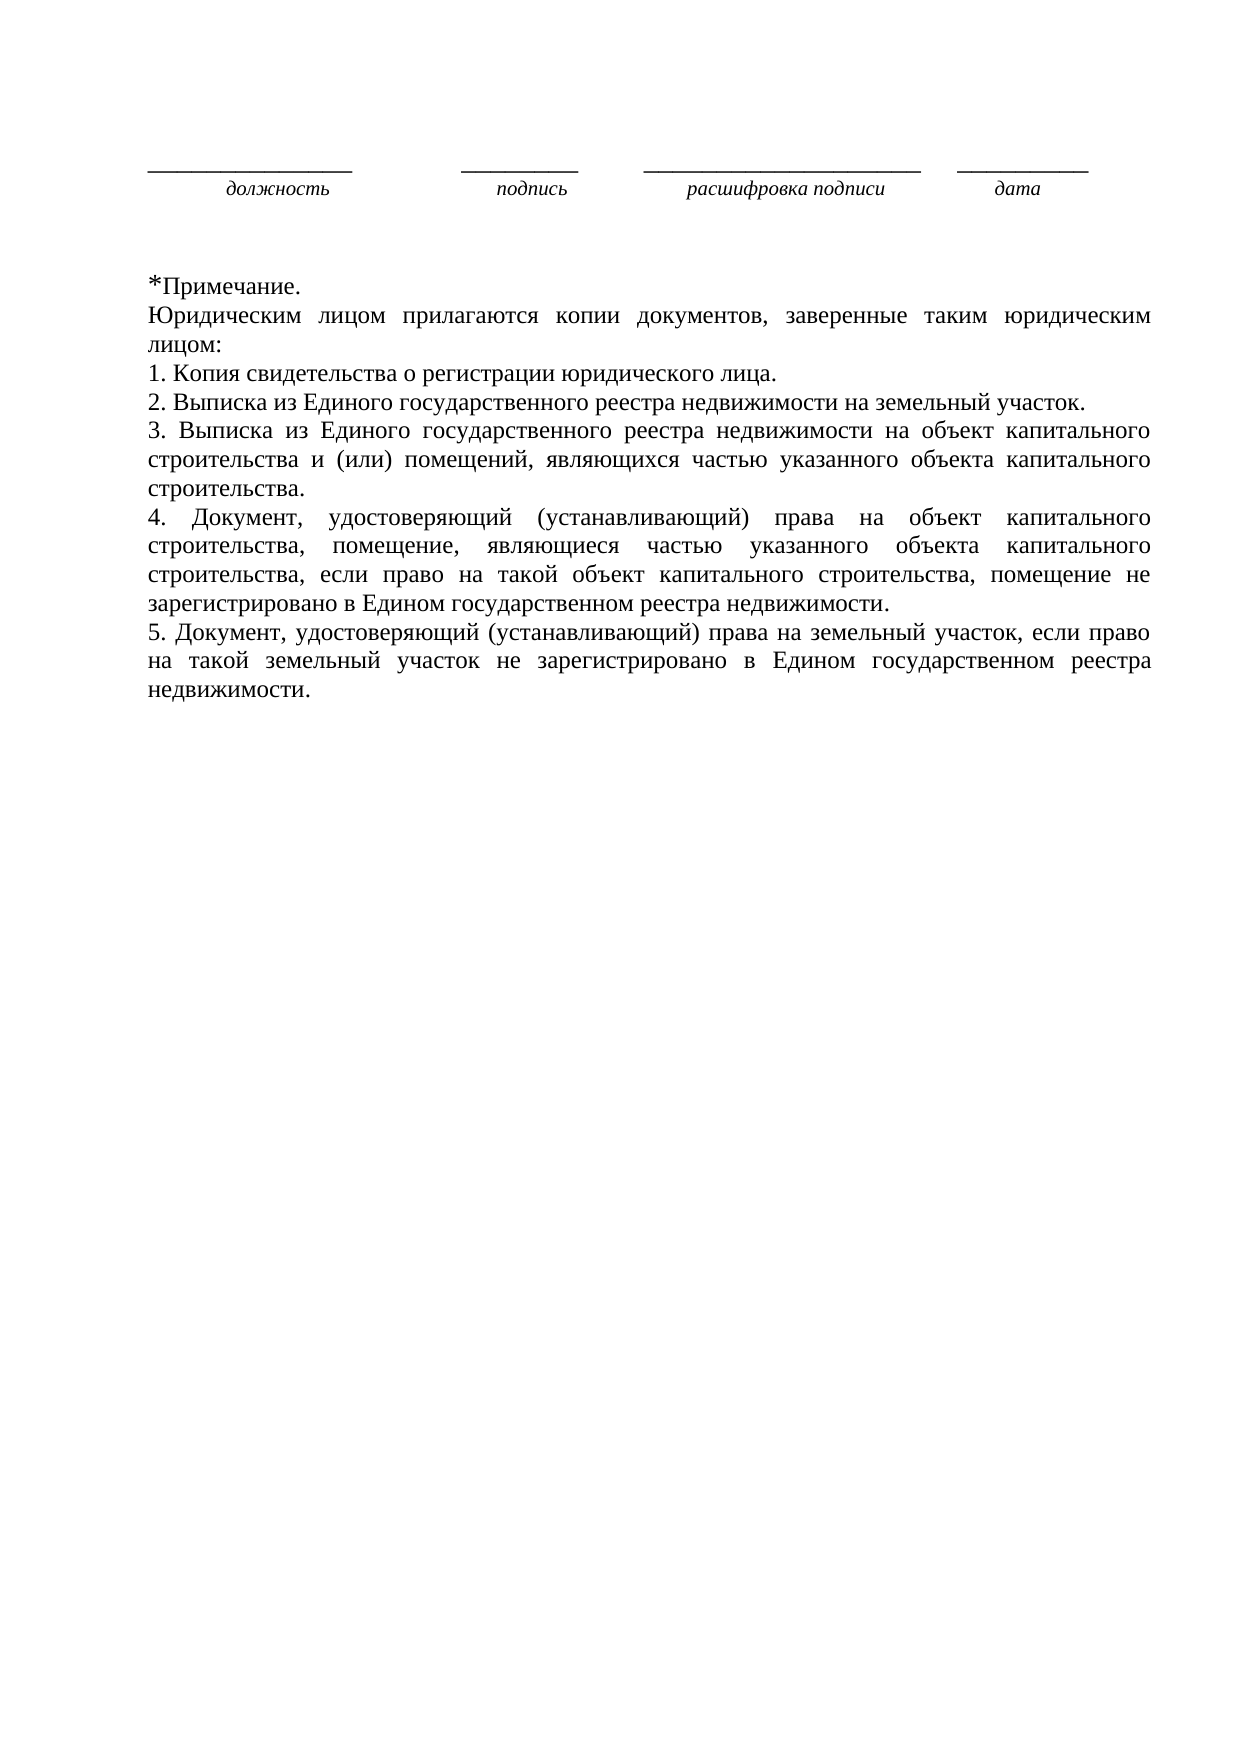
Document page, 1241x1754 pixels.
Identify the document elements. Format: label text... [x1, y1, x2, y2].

text *Примечание. [148, 267, 1152, 300]
text ______________ ________ ___________________ _________ [148, 142, 1152, 176]
text 5. Документ, удостоверяющий (устанавливающий) права на земельный участок, если право на такой земельный участок не зарегистрировано в Едином государственном реестра недвижимости. [148, 617, 1152, 703]
text 1. Копия свидетельства о регистрации юридического лица. [148, 358, 1152, 387]
text должность подпись расшифровка подписи дата [148, 176, 1152, 200]
text 3. Выписка из Единого государственного реестра недвижимости на объект капитального строительства и (или) помещений, являющихся частью указанного объекта капитального строительства. [148, 415, 1152, 502]
text Юридическим лицом прилагаются копии документов, заверенные таким юридическим лицом: [148, 300, 1152, 358]
text 2. Выписка из Единого государственного реестра недвижимости на земельный участок. [148, 387, 1152, 415]
text 4. Документ, удостоверяющий (устанавливающий) права на объект капитального строительства, помещение, являющиеся частью указанного объекта капитального строительства, если право на такой объект капитального строительства, помещение не зарегистрировано в Едином государственном реестра недвижимости. [148, 502, 1152, 617]
